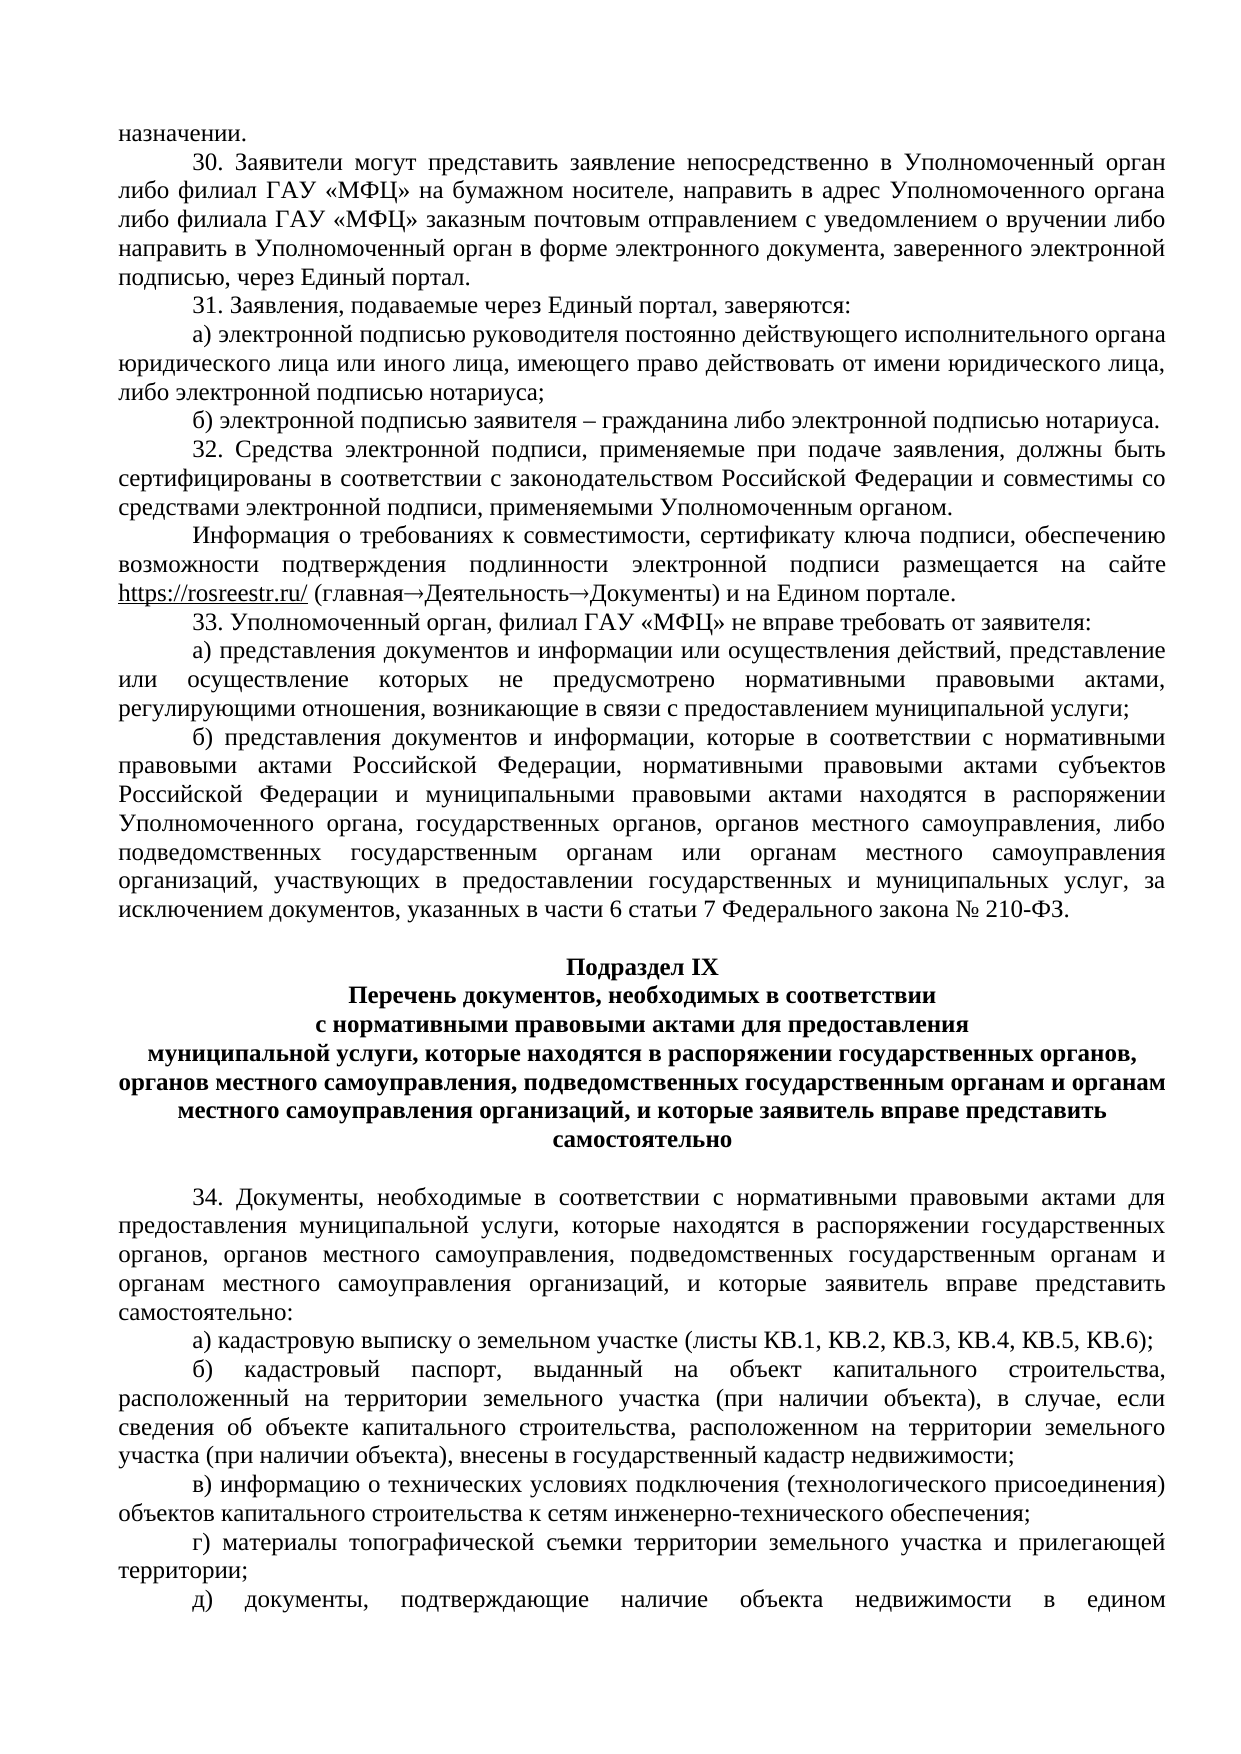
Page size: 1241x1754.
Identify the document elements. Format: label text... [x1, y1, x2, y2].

text 31. Заявления, подаваемые через Единый портал, заверяются: [118, 291, 1166, 319]
text б) кадастровый паспорт, выданный на объект капитального строительства, расположенный на территории земельного участка (при наличии объекта), в случае, если сведения об объекте капитального строительства, расположенном на территории земельного участка (при наличии объекта), внесены в государственный кадастр недвижимости; [118, 1354, 1166, 1469]
text 32. Средства электронной подписи, применяемые при подаче заявления, должны быть сертифицированы в соответствии с законодательством Российской Федерации и совместимы со средствами электронной подписи, применяемыми Уполномоченным органом. [118, 434, 1166, 521]
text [118, 1584, 1166, 1613]
text муниципальной услуги, которые находятся в распоряжении государственных органов, органов местного самоуправления, подведомственных государственным органам и органам местного самоуправления организаций, и которые заявитель вправе представить самостоятельно [118, 1038, 1166, 1153]
text 34. Документы, необходимые в соответствии с нормативными правовыми актами для предоставления муниципальной услуги, которые находятся в распоряжении государственных органов, органов местного самоуправления, подведомственных государственным органам и органам местного самоуправления организаций, и которые заявитель вправе представить самостоятельно: [118, 1182, 1166, 1326]
text Информация о требованиях к совместимости, сертификату ключа подписи, обеспечению возможности подтверждения подлинности электронной подписи размещается на сайте https://rosreestr.ru/ (главнаяДеятельностьДокументы) и на Едином портале. [118, 521, 1166, 607]
text г) материалы топографической съемки территории земельного участка и прилегающей территории; [118, 1527, 1166, 1584]
text а) представления документов и информации или осуществления действий, представление или осуществление которых не предусмотрено нормативными правовыми актами, регулирующими отношения, возникающие в связи с предоставлением муниципальной услуги; [118, 636, 1166, 722]
text Перечень документов, необходимых в соответствии [118, 981, 1166, 1009]
text Подраздел IX [118, 952, 1166, 981]
text с нормативными правовыми актами для предоставления [118, 1009, 1166, 1038]
text б) электронной подписью заявителя – гражданина либо электронной подписью нотариуса. [118, 406, 1166, 434]
text 30. Заявители могут представить заявление непосредственно в Уполномоченный орган либо филиал ГАУ «МФЦ» на бумажном носителе, направить в адрес Уполномоченного органа либо филиала ГАУ «МФЦ» заказным почтовым отправлением с уведомлением о вручении либо направить в Уполномоченный орган в форме электронного документа, заверенного электронной подписью, через Единый портал. [118, 147, 1166, 291]
text б) представления документов и информации, которые в соответствии с нормативными правовыми актами Российской Федерации, нормативными правовыми актами субъектов Российской Федерации и муниципальными правовыми актами находятся в распоряжении Уполномоченного органа, государственных органов, органов местного самоуправления, либо подведомственных государственным органам или органам местного самоуправления организаций, участвующих в предоставлении государственных и муниципальных услуг, за исключением документов, указанных в части 6 статьи 7 Федерального закона № 210-ФЗ. [118, 722, 1166, 923]
text в) информацию о технических условиях подключения (технологического присоединения) объектов капитального строительства к сетям инженерно-технического обеспечения; [118, 1469, 1166, 1527]
text а) электронной подписью руководителя постоянно действующего исполнительного органа юридического лица или иного лица, имеющего право действовать от имени юридического лица, либо электронной подписью нотариуса; [118, 319, 1166, 406]
text 33. Уполномоченный орган, филиал ГАУ «МФЦ» не вправе требовать от заявителя: [118, 607, 1166, 636]
text а) кадастровую выписку о земельном участке (листы КВ.1, КВ.2, КВ.3, КВ.4, КВ.5, КВ.6); [118, 1326, 1166, 1354]
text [118, 118, 1166, 147]
